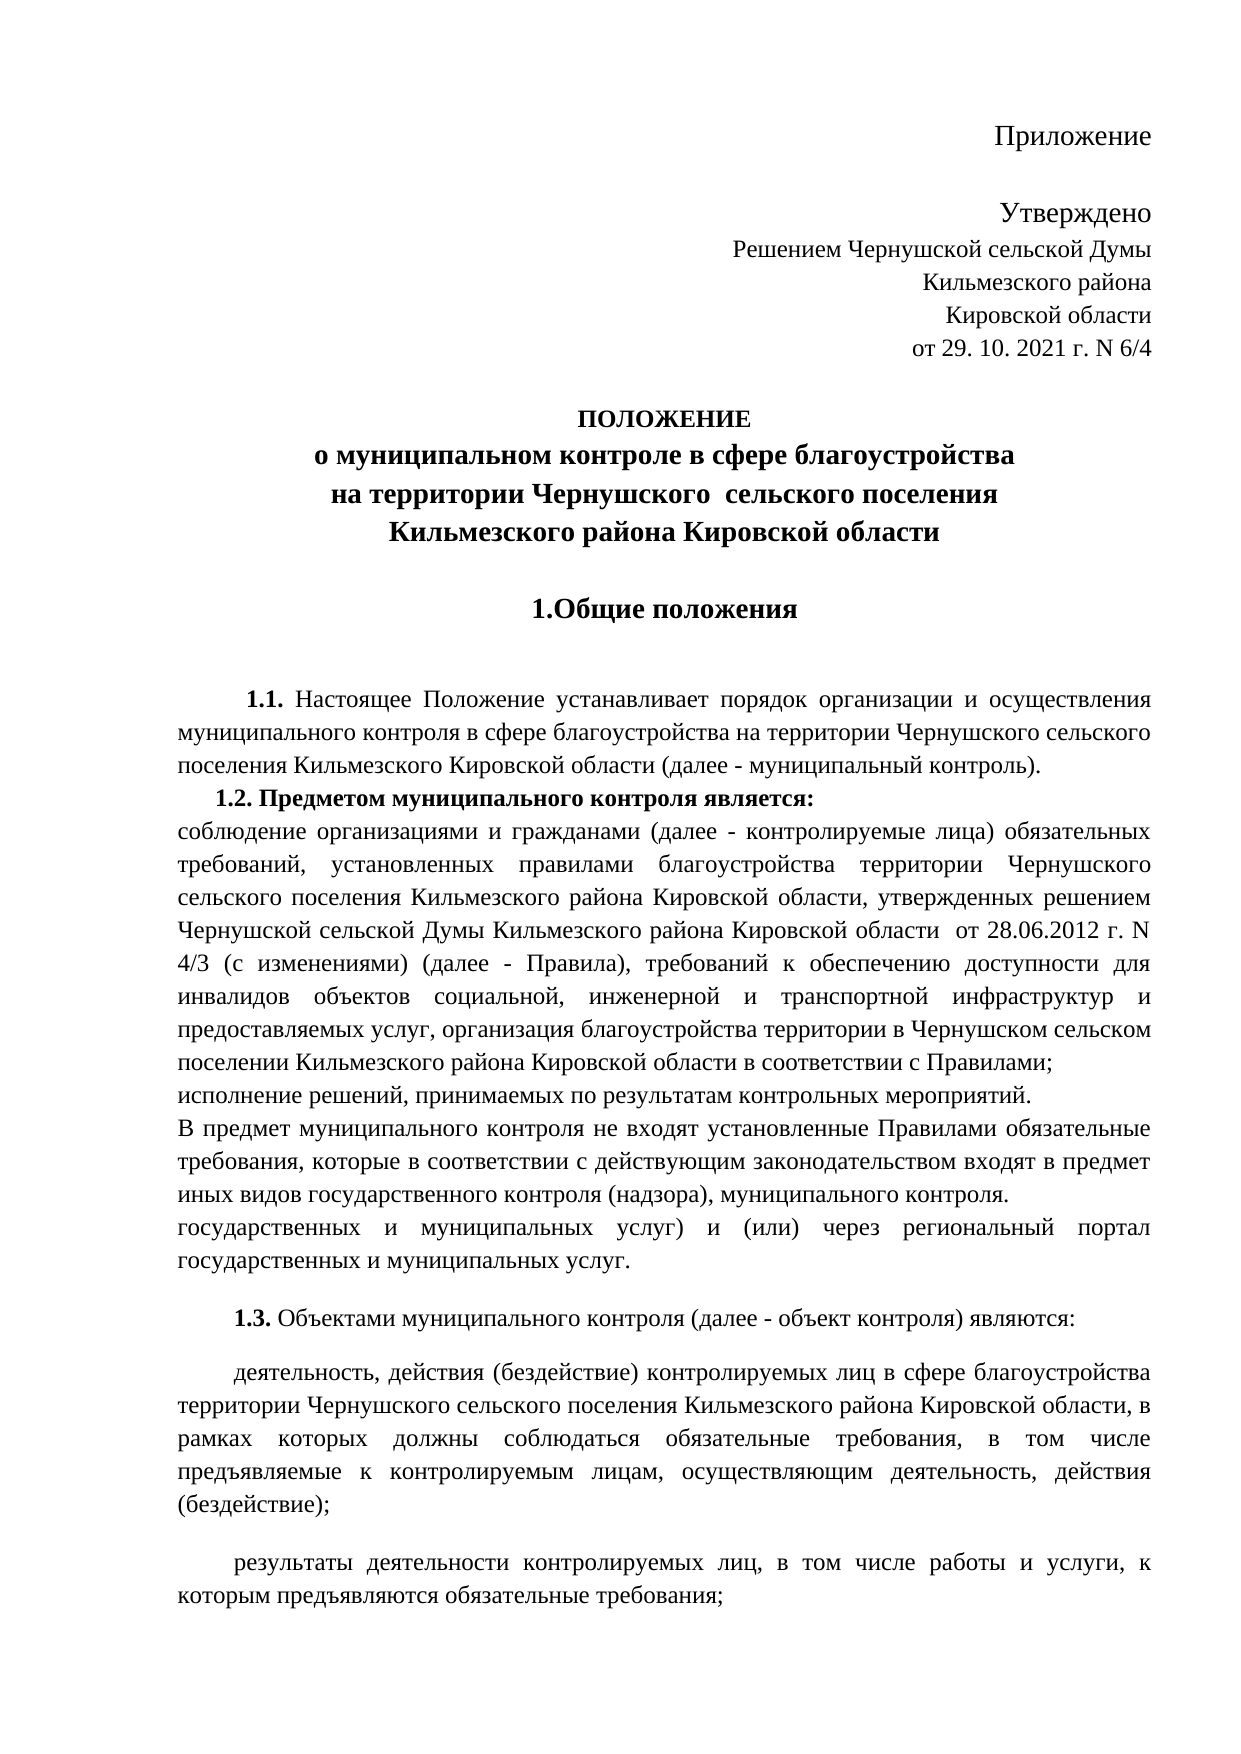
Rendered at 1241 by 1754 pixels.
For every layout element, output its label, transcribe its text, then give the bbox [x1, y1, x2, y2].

text от 29. 10. 2021 г. N 6/4 [177, 333, 1152, 362]
text 1.1. Настоящее Положение устанавливает порядок организации и осуществления муниципального контроля в сфере благоустройства на территории Чернушского сельского поселения Кильмезского Кировской области (далее - муниципальный контроль). [177, 684, 1152, 779]
text государственных и муниципальных услуг) и (или) через региональный портал государственных и муниципальных услуг. [177, 1212, 1152, 1274]
text соблюдение организациями и гражданами (далее - контролируемые лица) обязательных требований, установленных правилами благоустройства территории Чернушского сельского поселения Кильмезского района Кировской области, утвержденных решением Чернушской сельской Думы Кильмезского района Кировской области от 28.06.2012 г. N 4/3 (с изменениями) (далее - Правила), требований к обеспечению доступности для инвалидов объектов социальной, инженерной и транспортной инфраструктур и предоставляемых услуг, организация благоустройства территории в Чернушском сельском поселении Кильмезского района Кировской области в соответствии с Правилами; [177, 816, 1152, 1076]
text 1.Общие положения [177, 592, 1152, 625]
text Решением Чернушской сельской Думы [177, 234, 1152, 262]
text Приложение [177, 118, 1152, 152]
text Кировской области [177, 300, 1152, 328]
text о муниципальном контроле в сфере благоустройства [177, 437, 1152, 471]
text Утверждено [177, 195, 1152, 229]
text деятельность, действия (бездействие) контролируемых лиц в сфере благоустройства территории Чернушского сельского поселения Кильмезского района Кировской области, в рамках которых должны соблюдаться обязательные требования, в том числе предъявляемые к контролируемым лицам, осуществляющим деятельность, действия (бездействие); [177, 1357, 1152, 1518]
text Кильмезского района [177, 267, 1152, 296]
text В предмет муниципального контроля не входят установленные Правилами обязательные требования, которые в соответствии с действующим законодательством входят в предмет иных видов государственного контроля (надзора), муниципального контроля. [177, 1113, 1152, 1208]
text 1.3. Объектами муниципального контроля (далее - объект контроля) являются: [177, 1303, 1152, 1332]
text исполнение решений, принимаемых по результатам контрольных мероприятий. [177, 1080, 1152, 1109]
text ПОЛОЖЕНИЕ [177, 404, 1152, 433]
text на территории Чернушского сельского поселения Кильмезского района Кировской области [177, 476, 1152, 548]
text 1.2. Предметом муниципального контроля является: [177, 783, 1152, 812]
text результаты деятельности контролируемых лиц, в том числе работы и услуги, к которым предъявляются обязательные требования; [177, 1547, 1152, 1609]
